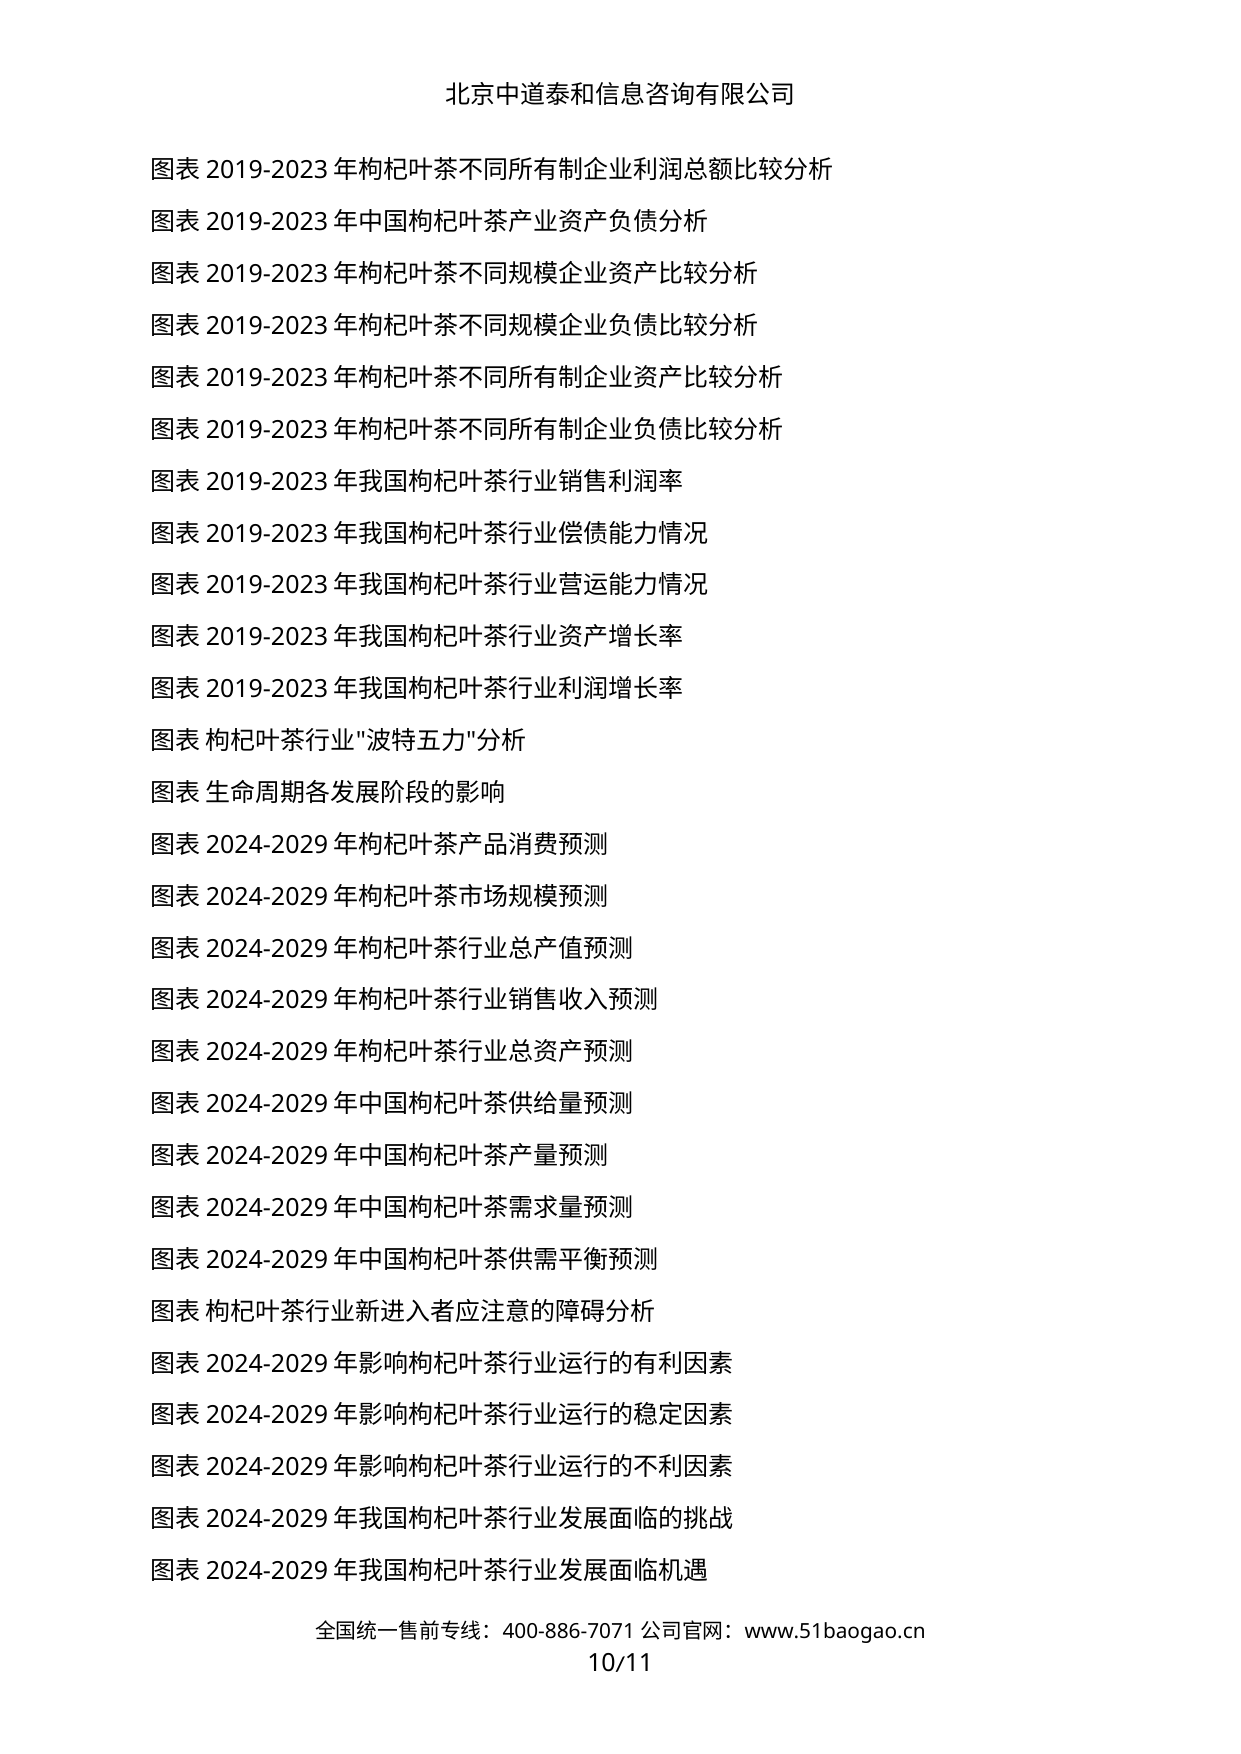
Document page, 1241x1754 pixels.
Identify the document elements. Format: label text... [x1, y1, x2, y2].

text 图表 2024-2029年枸杞叶茶产品消费预测 [150, 824, 1090, 861]
text 图表 2024-2029年枸杞叶茶行业总资产预测 [150, 1032, 1090, 1068]
text 图表 2019-2023年枸杞叶茶不同规模企业资产比较分析 [150, 254, 1090, 290]
text 图表 2019-2023年我国枸杞叶茶行业偿债能力情况 [150, 513, 1090, 549]
text 图表 生命周期各发展阶段的影响 [150, 772, 1090, 809]
text 图表 2019-2023年枸杞叶茶不同所有制企业资产比较分析 [150, 357, 1090, 394]
text 图表 枸杞叶茶行业新进入者应注意的障碍分析 [150, 1291, 1090, 1327]
text 图表 2024-2029年枸杞叶茶市场规模预测 [150, 876, 1090, 912]
text 图表 2024-2029年影响枸杞叶茶行业运行的稳定因素 [150, 1395, 1090, 1431]
text 图表 2024-2029年中国枸杞叶茶供给量预测 [150, 1084, 1090, 1120]
text 图表 2024-2029年影响枸杞叶茶行业运行的不利因素 [150, 1447, 1090, 1483]
text 图表 2019-2023年我国枸杞叶茶行业营运能力情况 [150, 565, 1090, 601]
text 图表 2024-2029年枸杞叶茶行业总产值预测 [150, 928, 1090, 964]
text 图表 2024-2029年中国枸杞叶茶供需平衡预测 [150, 1239, 1090, 1276]
text 图表 2019-2023年我国枸杞叶茶行业利润增长率 [150, 669, 1090, 705]
text 图表 2019-2023年枸杞叶茶不同所有制企业利润总额比较分析 [150, 150, 1090, 186]
text 图表 2024-2029年中国枸杞叶茶产量预测 [150, 1136, 1090, 1172]
text 图表 2019-2023年枸杞叶茶不同规模企业负债比较分析 [150, 306, 1090, 342]
text 图表 2024-2029年我国枸杞叶茶行业发展面临机遇 [150, 1551, 1090, 1587]
text 图表 2019-2023年我国枸杞叶茶行业销售利润率 [150, 461, 1090, 497]
text 图表 枸杞叶茶行业"波特五力"分析 [150, 721, 1090, 757]
text 图表 2019-2023年中国枸杞叶茶产业资产负债分析 [150, 202, 1090, 238]
text 图表 2024-2029年我国枸杞叶茶行业发展面临的挑战 [150, 1499, 1090, 1535]
text 图表 2019-2023年我国枸杞叶茶行业资产增长率 [150, 617, 1090, 653]
text 图表 2024-2029年枸杞叶茶行业销售收入预测 [150, 980, 1090, 1016]
text 图表 2024-2029年影响枸杞叶茶行业运行的有利因素 [150, 1343, 1090, 1379]
text 图表 2024-2029年中国枸杞叶茶需求量预测 [150, 1187, 1090, 1224]
text 图表 2019-2023年枸杞叶茶不同所有制企业负债比较分析 [150, 409, 1090, 446]
